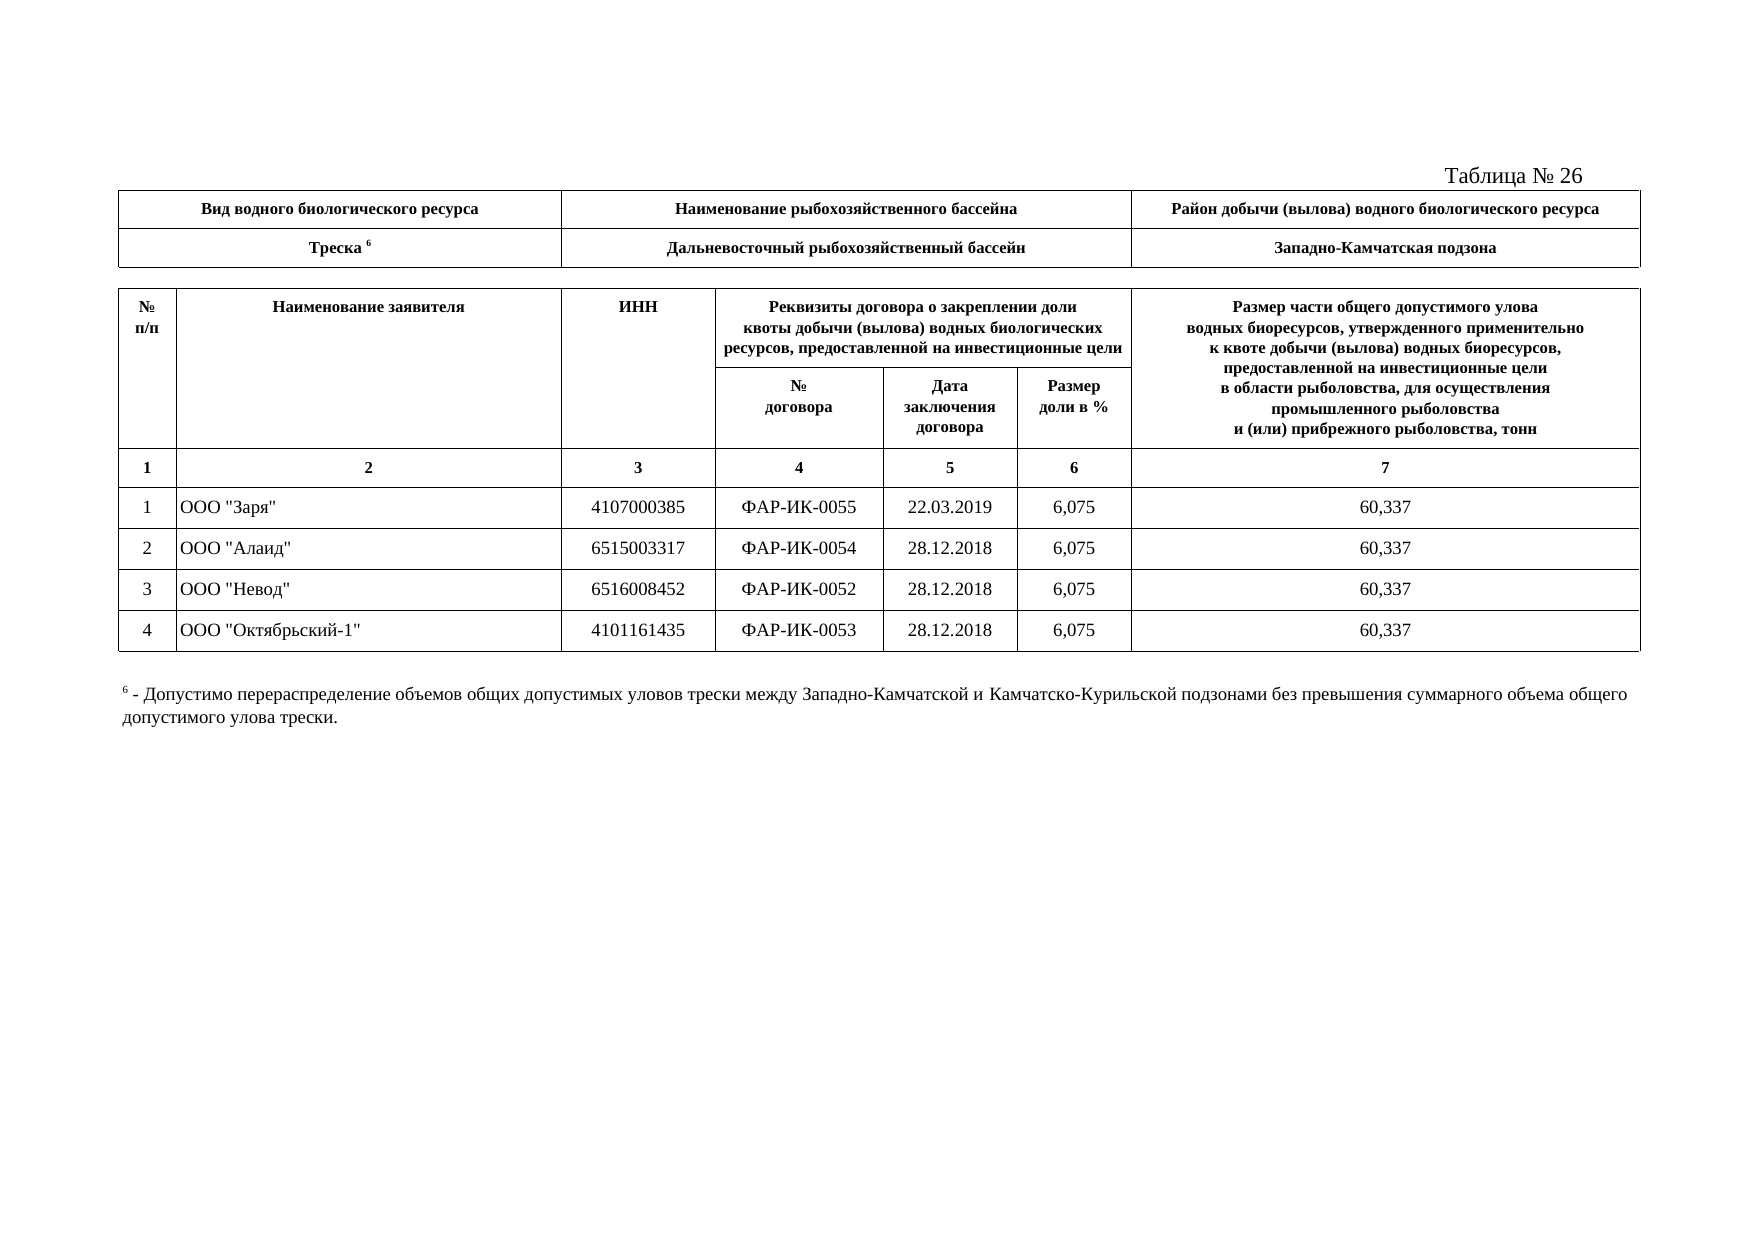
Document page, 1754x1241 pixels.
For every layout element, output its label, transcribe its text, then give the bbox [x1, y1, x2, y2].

table_cell 4 [119, 611, 176, 651]
table_cell 60,337 [1132, 610, 1640, 651]
table_cell Наименование заявителя [177, 289, 561, 448]
table_cell № договора [716, 368, 883, 448]
table_cell ООО "Октябрьский-1" [177, 611, 561, 651]
table_cell 4107000385 [562, 488, 715, 528]
table_cell 1 [119, 449, 176, 487]
table_cell ООО "Невод" [177, 570, 561, 610]
table_cell 4101161435 [562, 611, 715, 651]
table_cell Реквизиты договора о закреплении доли квоты добычи (вылова) водных биологических ресурсов, предоставленной на инвестиционные цели [716, 289, 1131, 367]
table_cell 28.12.2018 [884, 529, 1017, 569]
table_cell 6,075 [1018, 488, 1131, 528]
table_cell 1 [119, 488, 176, 528]
table_cell Наименование рыбохозяйственного бассейна [562, 191, 1131, 228]
table_cell Вид водного биологического ресурса [119, 191, 561, 228]
table_cell Треска 6 [119, 229, 561, 267]
table_cell 6515003317 [562, 529, 715, 569]
table_cell 3 [119, 570, 176, 610]
table_cell 6 - Допустимо перераспределение объемов общих допустимых уловов трески между Западно-Камчатской и Камчатско-Курильской подзонами без превышения суммарного объема общего допустимого улова трески. [118, 651, 1640, 737]
table_cell ФАР-ИК-0052 [716, 570, 883, 610]
table_cell 4 [716, 449, 883, 487]
table_cell ФАР-ИК-0053 [716, 611, 883, 651]
table_cell [118, 267, 1640, 288]
table_cell 22.03.2019 [884, 488, 1017, 528]
table_cell 6,075 [1018, 570, 1131, 610]
table_header Таблица № 26 [118, 162, 1640, 190]
table_cell Дальневосточный рыбохозяйственный бассейн [562, 229, 1131, 267]
table_cell ООО "Заря" [177, 488, 561, 528]
table_cell 6516008452 [562, 570, 715, 610]
table_cell ФАР-ИК-0055 [716, 488, 883, 528]
table_cell 3 [562, 449, 715, 487]
table_cell 7 [1132, 448, 1640, 487]
table_cell ИНН [562, 289, 715, 448]
table_cell 6,075 [1018, 611, 1131, 651]
table_cell Дата заключения договора [884, 368, 1017, 448]
table_cell Размер части общего допустимого улова водных биоресурсов, утвержденного применительно к квоте добычи (вылова) водных биоресурсов, предоставленной на инвестиционные цели в области рыболовства, для осуществления промышленного рыболовства и (или) прибрежного рыболовства, тонн [1132, 288, 1640, 448]
table_cell ФАР-ИК-0054 [716, 529, 883, 569]
table_cell № п/п [119, 289, 176, 448]
table_cell 60,337 [1132, 528, 1640, 569]
table_cell ООО "Алаид" [177, 529, 561, 569]
table_cell Район добычи (вылова) водного биологического ресурса [1132, 190, 1640, 228]
table_cell 28.12.2018 [884, 611, 1017, 651]
table_cell 60,337 [1132, 487, 1640, 528]
table_cell 2 [119, 529, 176, 569]
table_cell 6,075 [1018, 529, 1131, 569]
table_cell Размер доли в % [1018, 368, 1131, 448]
table_cell 6 [1018, 449, 1131, 487]
table_cell 60,337 [1132, 569, 1640, 610]
table_cell 5 [884, 449, 1017, 487]
table_cell Западно-Камчатская подзона [1132, 228, 1640, 267]
table_cell 28.12.2018 [884, 570, 1017, 610]
table_cell 2 [177, 449, 561, 487]
